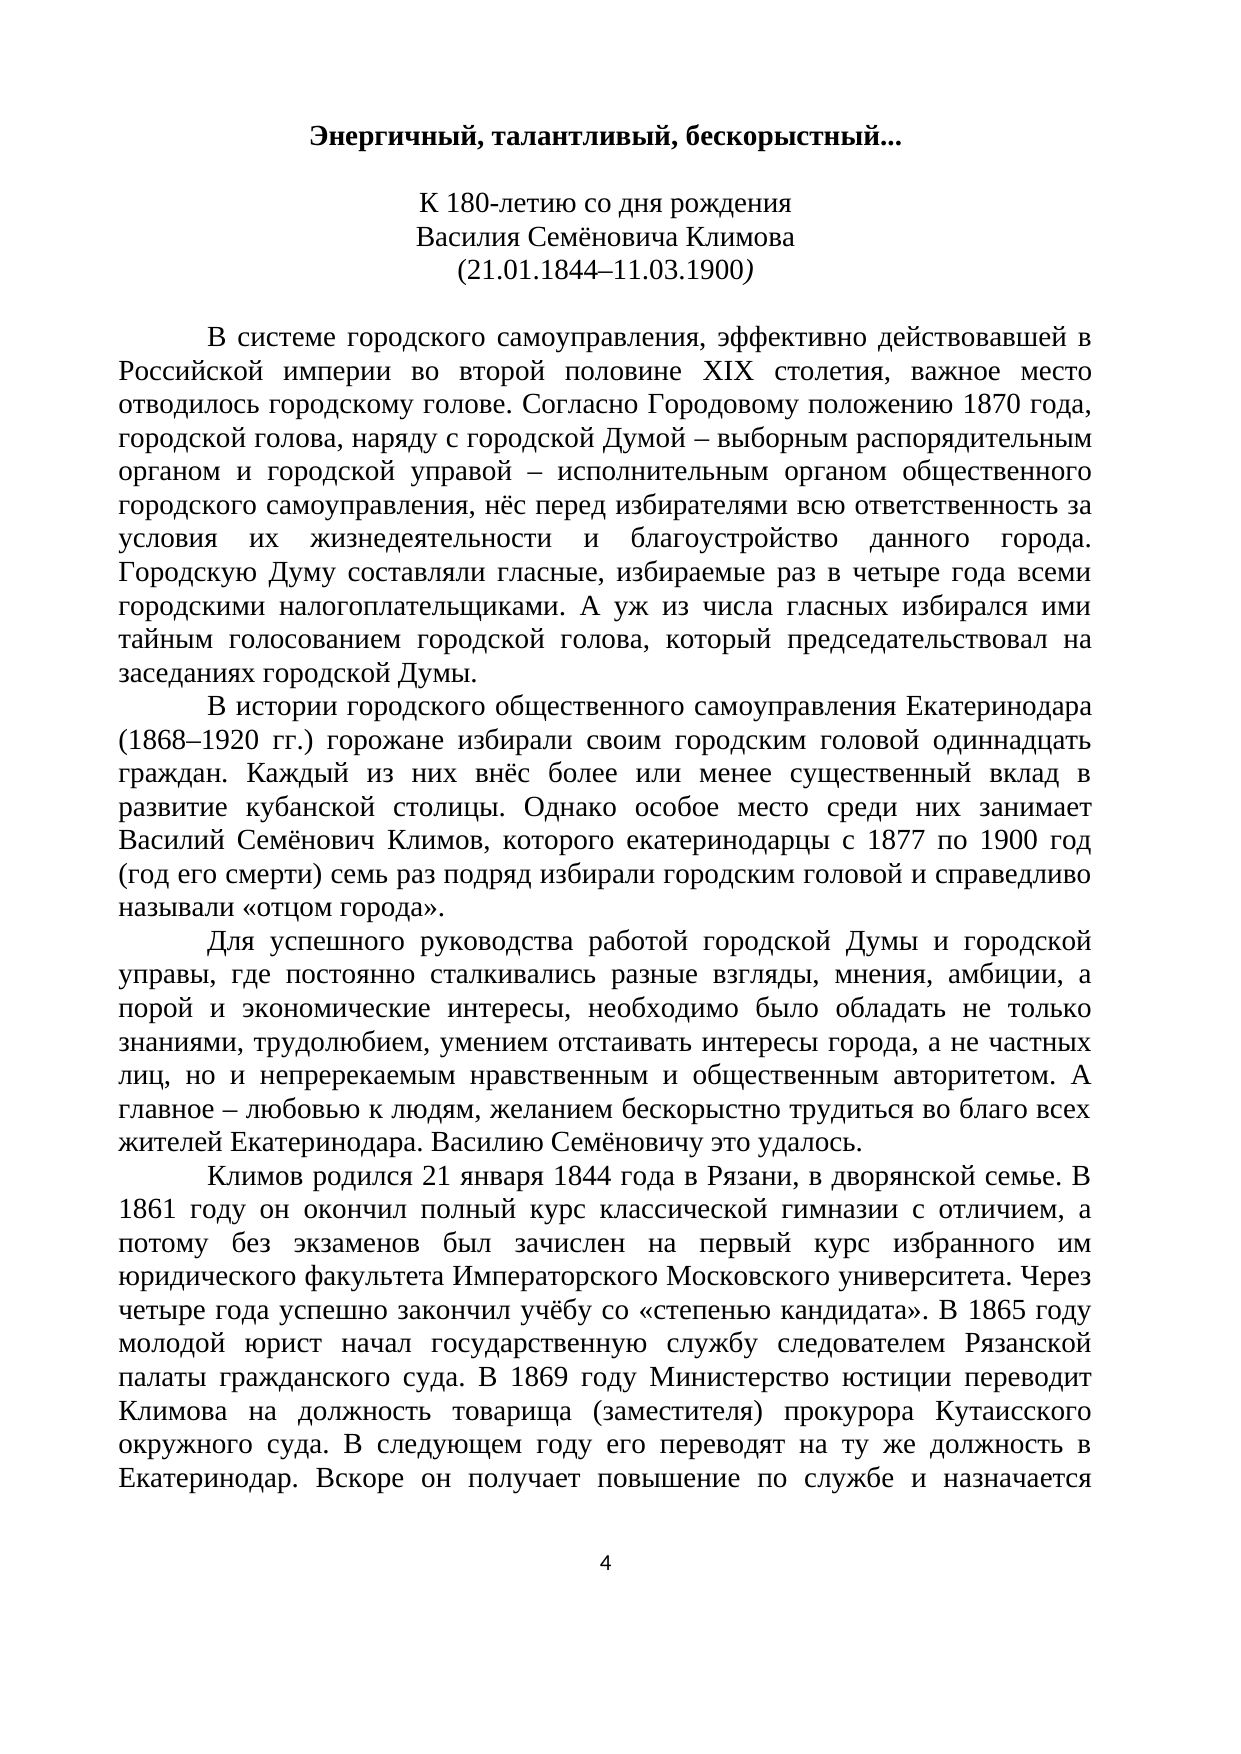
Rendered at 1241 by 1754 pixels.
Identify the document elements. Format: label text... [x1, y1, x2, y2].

text Для успешного руководства работой городской Думы и городской управы, где постоянно сталкивались разные взгляды, мнения, амбиции, а порой и экономические интересы, необходимо было обладать не только знаниями, трудолюбием, умением отстаивать интересы города, а не частных лиц, но и непререкаемым нравственным и общественным авторитетом. А главное – любовью к людям, желанием бескорыстно трудиться во благо всех жителей Екатеринодара. Василию Семёновичу это удалось. [118, 923, 1092, 1158]
text В системе городского самоуправления, эффективно действовавшей в Российской империи во второй половине XIX столетия, важное место отводилось городскому голове. Согласно Городовому положению 1870 года, городской голова, наряду с городской Думой – выборным распорядительным органом и городской управой – исполнительным органом общественного городского самоуправления, нёс перед избирателями всю ответственность за условия их жизнедеятельности и благоустройство данного города. Городскую Думу составляли гласные, избираемые раз в четыре года всеми городскими налогоплательщиками. А уж из числа гласных избирался ими тайным голосованием городской голова, который председательствовал на заседаниях городской Думы. [118, 319, 1092, 688]
text (21.01.1844–11.03.1900) [118, 252, 1092, 286]
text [118, 1158, 1092, 1493]
text Энергичный, талантливый, бескорыстный... [118, 118, 1092, 152]
text Василия Семёновича Климова [118, 219, 1092, 252]
text В истории городского общественного самоуправления Екатеринодара (1868–1920 гг.) горожане избирали своим городским головой одиннадцать граждан. Каждый из них внёс более или менее существенный вклад в развитие кубанской столицы. Однако особое место среди них занимает Василий Семёнович Климов, которого екатеринодарцы с 1877 по 1900 год (год его смерти) семь раз подряд избирали городским головой и справедливо называли «отцом города». [118, 688, 1092, 923]
text К 180-летию со дня рождения [118, 185, 1092, 219]
